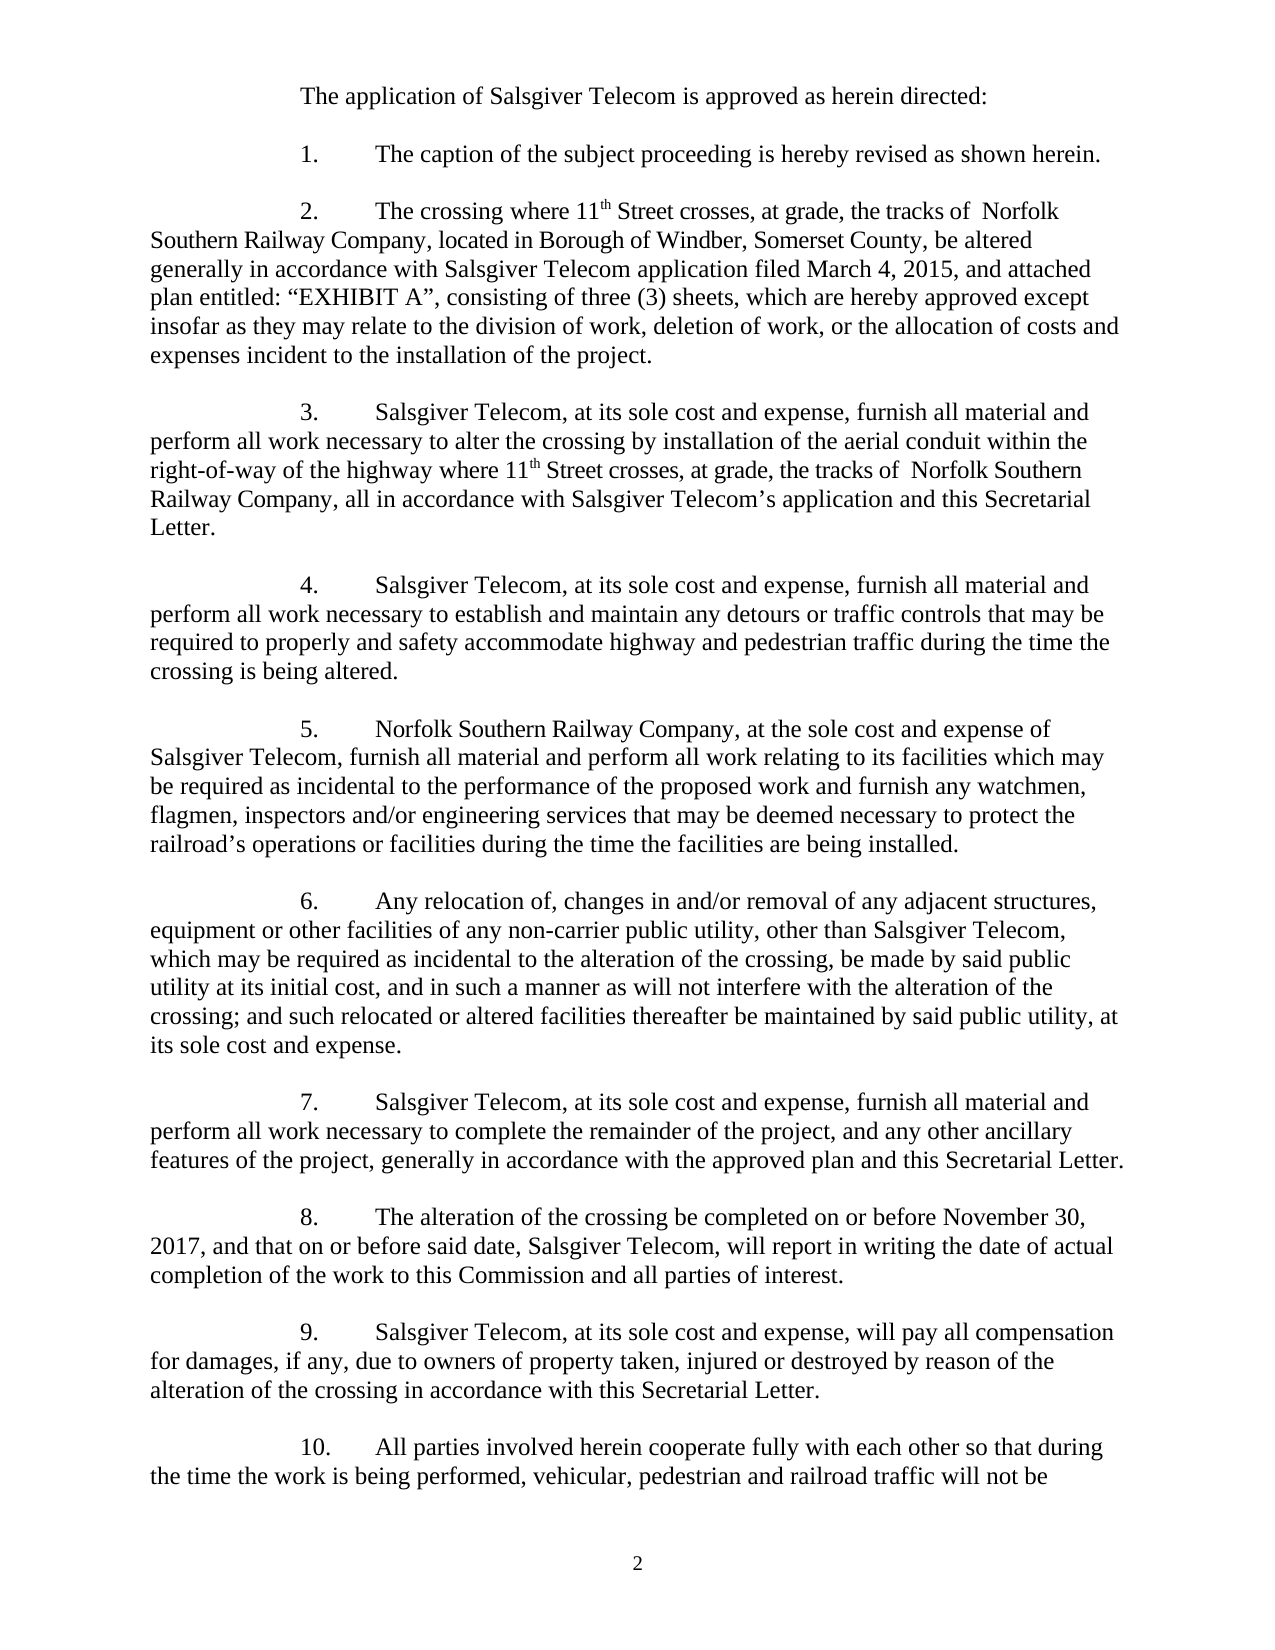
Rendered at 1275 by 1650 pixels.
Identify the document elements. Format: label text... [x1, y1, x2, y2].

text 6. Any relocation of, changes in and/or removal of any adjacent structures, equipment or other facilities of any non-carrier public utility, other than Salsgiver Telecom, which may be required as incidental to the alteration of the crossing, be made by said public utility at its initial cost, and in such a manner as will not interfere with the alteration of the crossing; and such relocated or altered facilities thereafter be maintained by said public utility, at its sole cost and expense. [150, 886, 1125, 1059]
text 5. Norfolk Southern Railway Company, at the sole cost and expense of Salsgiver Telecom, furnish all material and perform all work relating to its facilities which may be required as incidental to the performance of the proposed work and furnish any watchmen, flagmen, inspectors and/or engineering services that may be deemed necessary to protect the railroad’s operations or facilities during the time the facilities are being installed. [150, 714, 1125, 857]
text 2. The crossing where 11th Street crosses, at grade, the tracks of Norfolk Southern Railway Company, located in Borough of Windber, Somerset County, be altered generally in accordance with Salsgiver Telecom application filed March 4, 2015, and attached plan entitled: “EXHIBIT A”, consisting of three (3) sheets, which are hereby approved except insofar as they may relate to the division of work, deletion of work, or the allocation of costs and expenses incident to the installation of the project. [150, 196, 1125, 369]
text 7. Salsgiver Telecom, at its sole cost and expense, furnish all material and perform all work necessary to complete the remainder of the project, and any other ancillary features of the project, generally in accordance with the approved plan and this Secretarial Letter. [150, 1087, 1125, 1174]
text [150, 1432, 1125, 1490]
text 9. Salsgiver Telecom, at its sole cost and expense, will pay all compensation for damages, if any, due to owners of property taken, injured or destroyed by reason of the alteration of the crossing in accordance with this Secretarial Letter. [150, 1317, 1125, 1404]
text 3. Salsgiver Telecom, at its sole cost and expense, furnish all material and perform all work necessary to alter the crossing by installation of the aerial conduit within the right-of-way of the highway where 11th Street crosses, at grade, the tracks of Norfolk Southern Railway Company, all in accordance with Salsgiver Telecom’s application and this Secretarial Letter. [150, 397, 1125, 541]
text 1. The caption of the subject proceeding is hereby revised as shown herein. [150, 139, 1125, 167]
text The application of Salsgiver Telecom is approved as herein directed: [150, 81, 1125, 110]
text 8. The alteration of the crossing be completed on or before November 30, 2017, and that on or before said date, Salsgiver Telecom, will report in writing the date of actual completion of the work to this Commission and all parties of interest. [150, 1202, 1125, 1289]
text 4. Salsgiver Telecom, at its sole cost and expense, furnish all material and perform all work necessary to establish and maintain any detours or traffic controls that may be required to properly and safety accommodate highway and pedestrian traffic during the time the crossing is being altered. [150, 570, 1125, 685]
